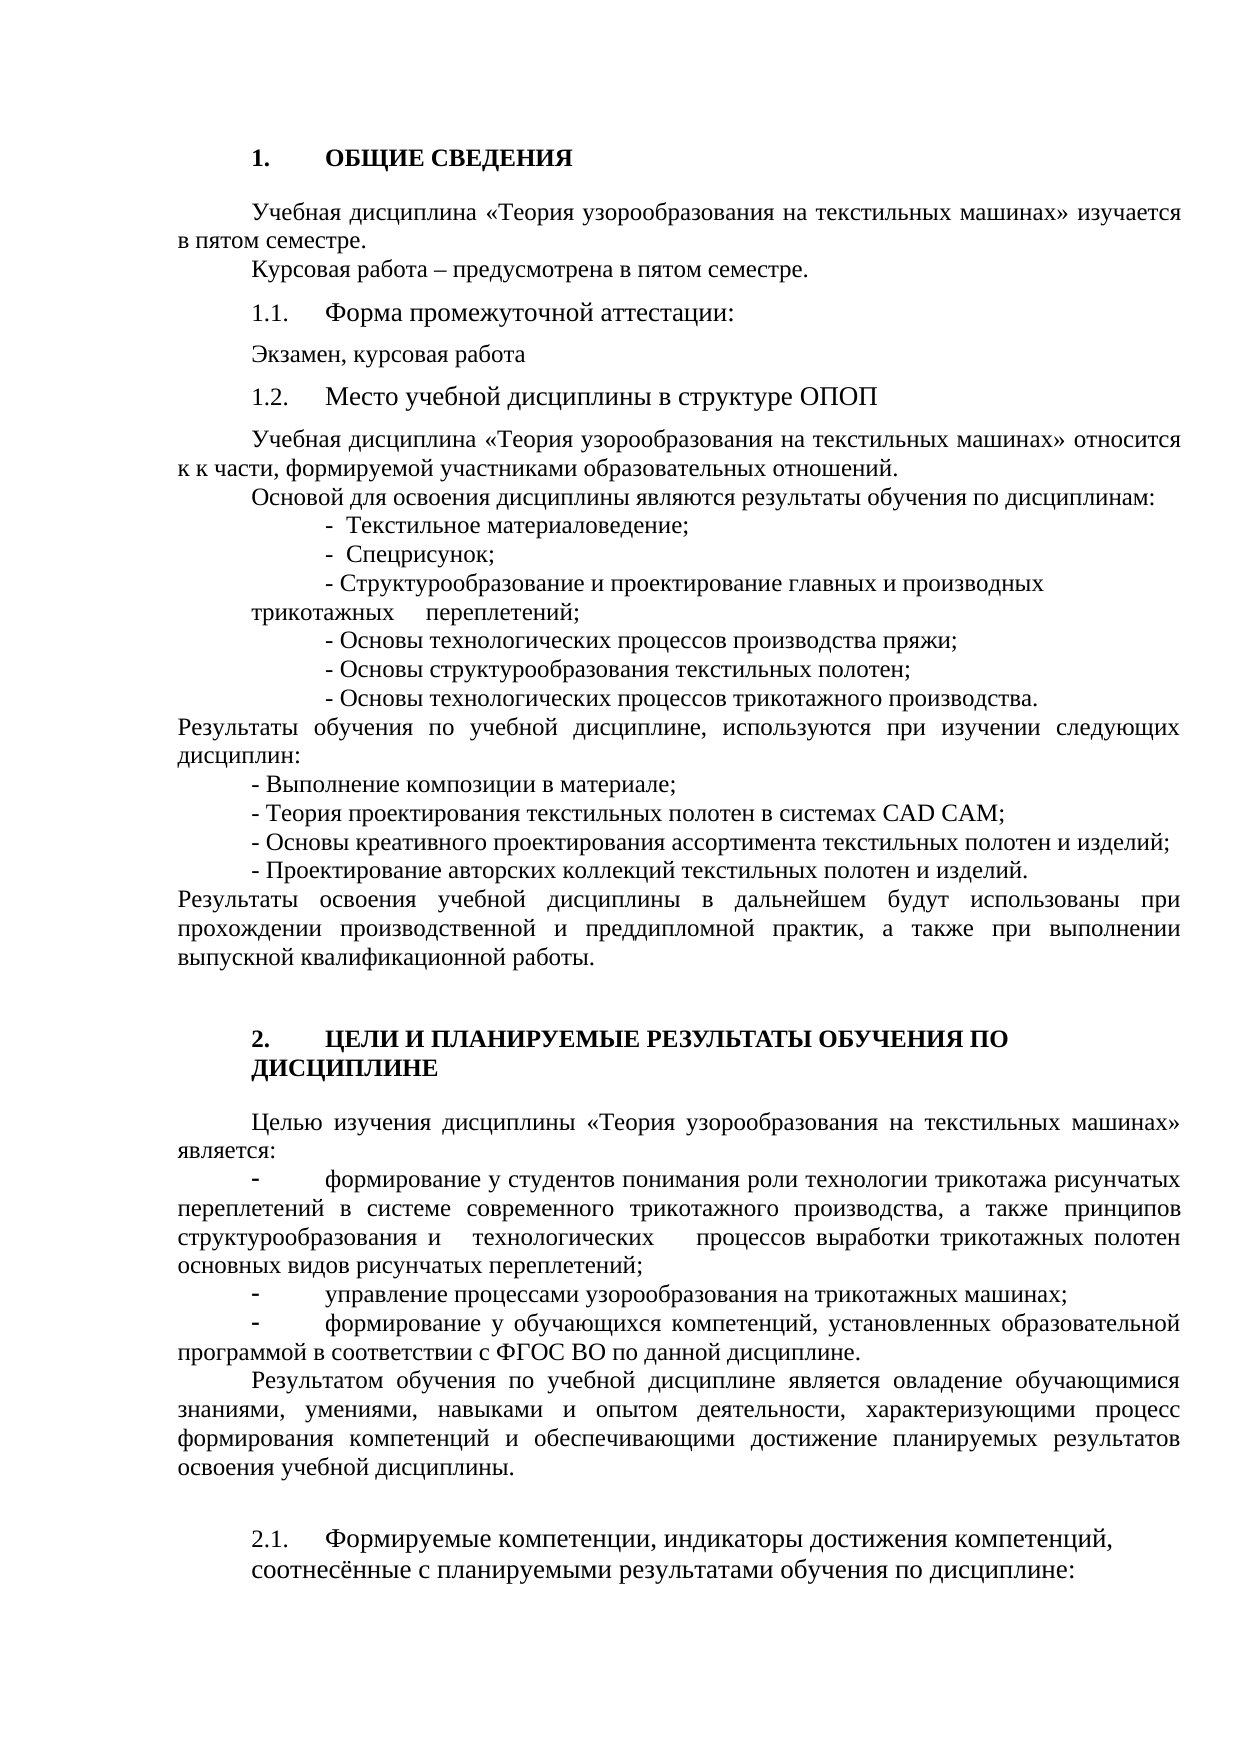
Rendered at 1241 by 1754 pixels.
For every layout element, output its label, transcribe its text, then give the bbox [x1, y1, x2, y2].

list Целью изучения дисциплины «Теория узорообразования на текстильных машинах» является: [177, 1107, 1181, 1164]
list - Основы технологических процессов производства пряжи; [251, 625, 1181, 654]
text Экзамен, курсовая работа [177, 339, 1181, 368]
list - Основы структурообразования текстильных полотен; [251, 654, 1181, 683]
list Основой для освоения дисциплины являются результаты обучения по дисциплинам: [177, 482, 1181, 510]
list - Основы технологических процессов трикотажного производства. [251, 683, 1181, 712]
list Результатом обучения по учебной дисциплине является овладение обучающимися знаниями, умениями, навыками и опытом деятельности, характеризующими процесс формирования компетенций и обеспечивающими достижение планируемых результатов освоения учебной дисциплины. [177, 1365, 1181, 1480]
subtitle ЦЕЛИ И ПЛАНИРУЕМЫЕ РЕЗУЛЬТАТЫ ОБУЧЕНИЯ ПО ДИСЦИПЛИНЕ [251, 1024, 1181, 1082]
subtitle Форма промежуточной аттестации: [251, 296, 1181, 327]
text Результаты обучения по учебной дисциплине, используются при изучении следующих дисциплин: [177, 712, 1181, 769]
text - Проектирование авторских коллекций текстильных полотен и изделий. [177, 855, 1181, 884]
subtitle Формируемые компетенции, индикаторы достижения компетенций, соотнесённые с планируемыми результатами обучения по дисциплине: [251, 1522, 1181, 1584]
text - Теория проектирования текстильных полотен в системах CAD CAM; [177, 798, 1181, 827]
list формирование у обучающихся компетенций, установленных образовательной программой в соответствии с ФГОС ВО по данной дисциплине. [177, 1308, 1181, 1365]
subtitle ОБЩИЕ СВЕДЕНИЯ [251, 143, 1181, 172]
list - Структурообразование и проектирование главных и производных трикотажных переплетений; [251, 568, 1181, 625]
list - Спецрисунок; [251, 539, 1181, 568]
list Учебная дисциплина «Теория узорообразования на текстильных машинах» относится к к части, формируемой участниками образовательных отношений. [177, 424, 1181, 482]
text Результаты освоения учебной дисциплины в дальнейшем будут использованы при прохождении производственной и преддипломной практик, а также при выполнении выпускной квалификационной работы. [177, 884, 1181, 970]
text - Основы креативного проектирования ассортимента текстильных полотен и изделий; [177, 827, 1181, 855]
text - Выполнение композиции в материале; [177, 769, 1181, 798]
list формирование у студентов понимания роли технологии трикотажа рисунчатых переплетений в системе современного трикотажного производства, а также принципов структурообразования и технологических процессов выработки трикотажных полотен основных видов рисунчатых переплетений; [177, 1164, 1181, 1279]
list - Текстильное материаловедение; [251, 510, 1181, 539]
list Учебная дисциплина «Теория узорообразования на текстильных машинах» изучается в пятом семестре. [177, 197, 1181, 254]
list Курсовая работа – предусмотрена в пятом семестре. [177, 254, 1181, 283]
subtitle Место учебной дисциплины в структуре ОПОП [251, 381, 1181, 412]
list управление процессами узорообразования на трикотажных машинах; [177, 1279, 1181, 1308]
